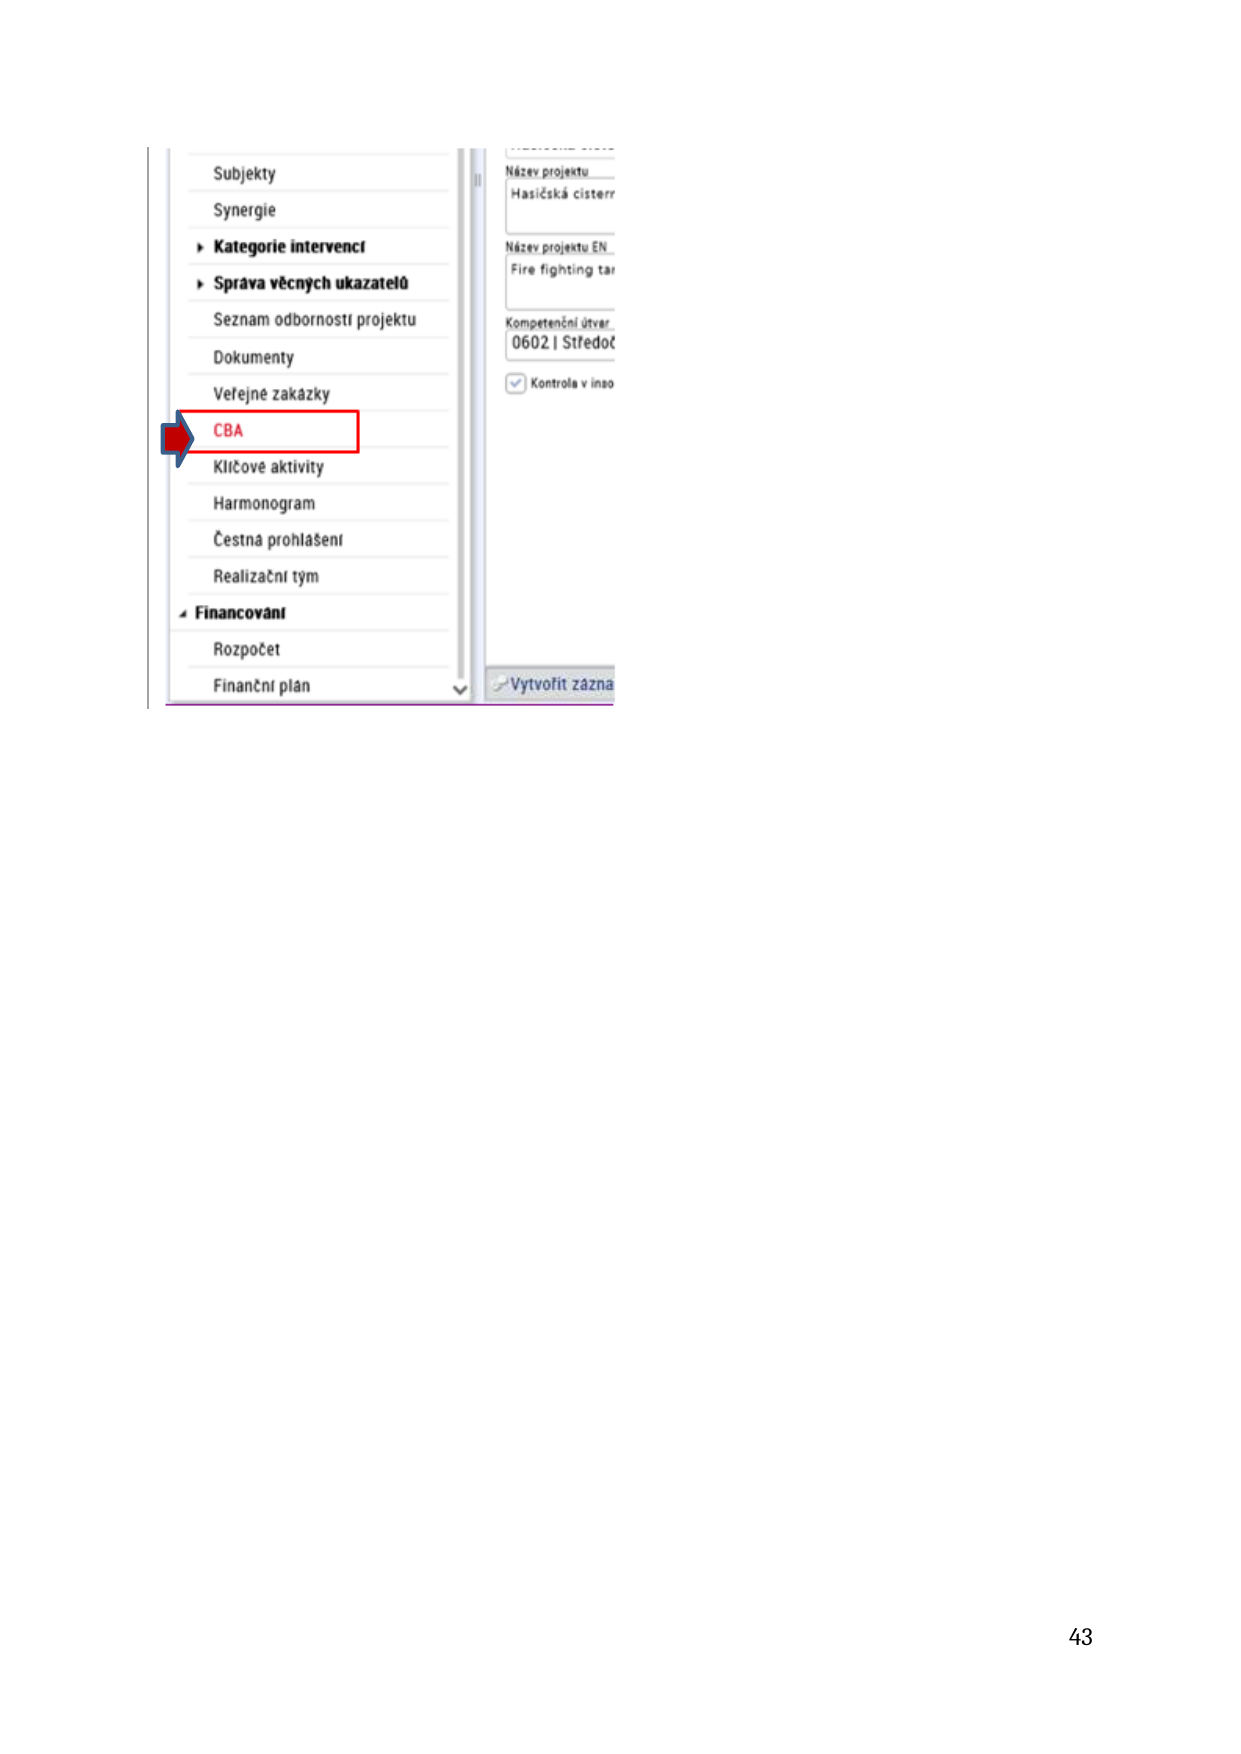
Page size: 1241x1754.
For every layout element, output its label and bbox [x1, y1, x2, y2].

picture [147, 147, 648, 709]
